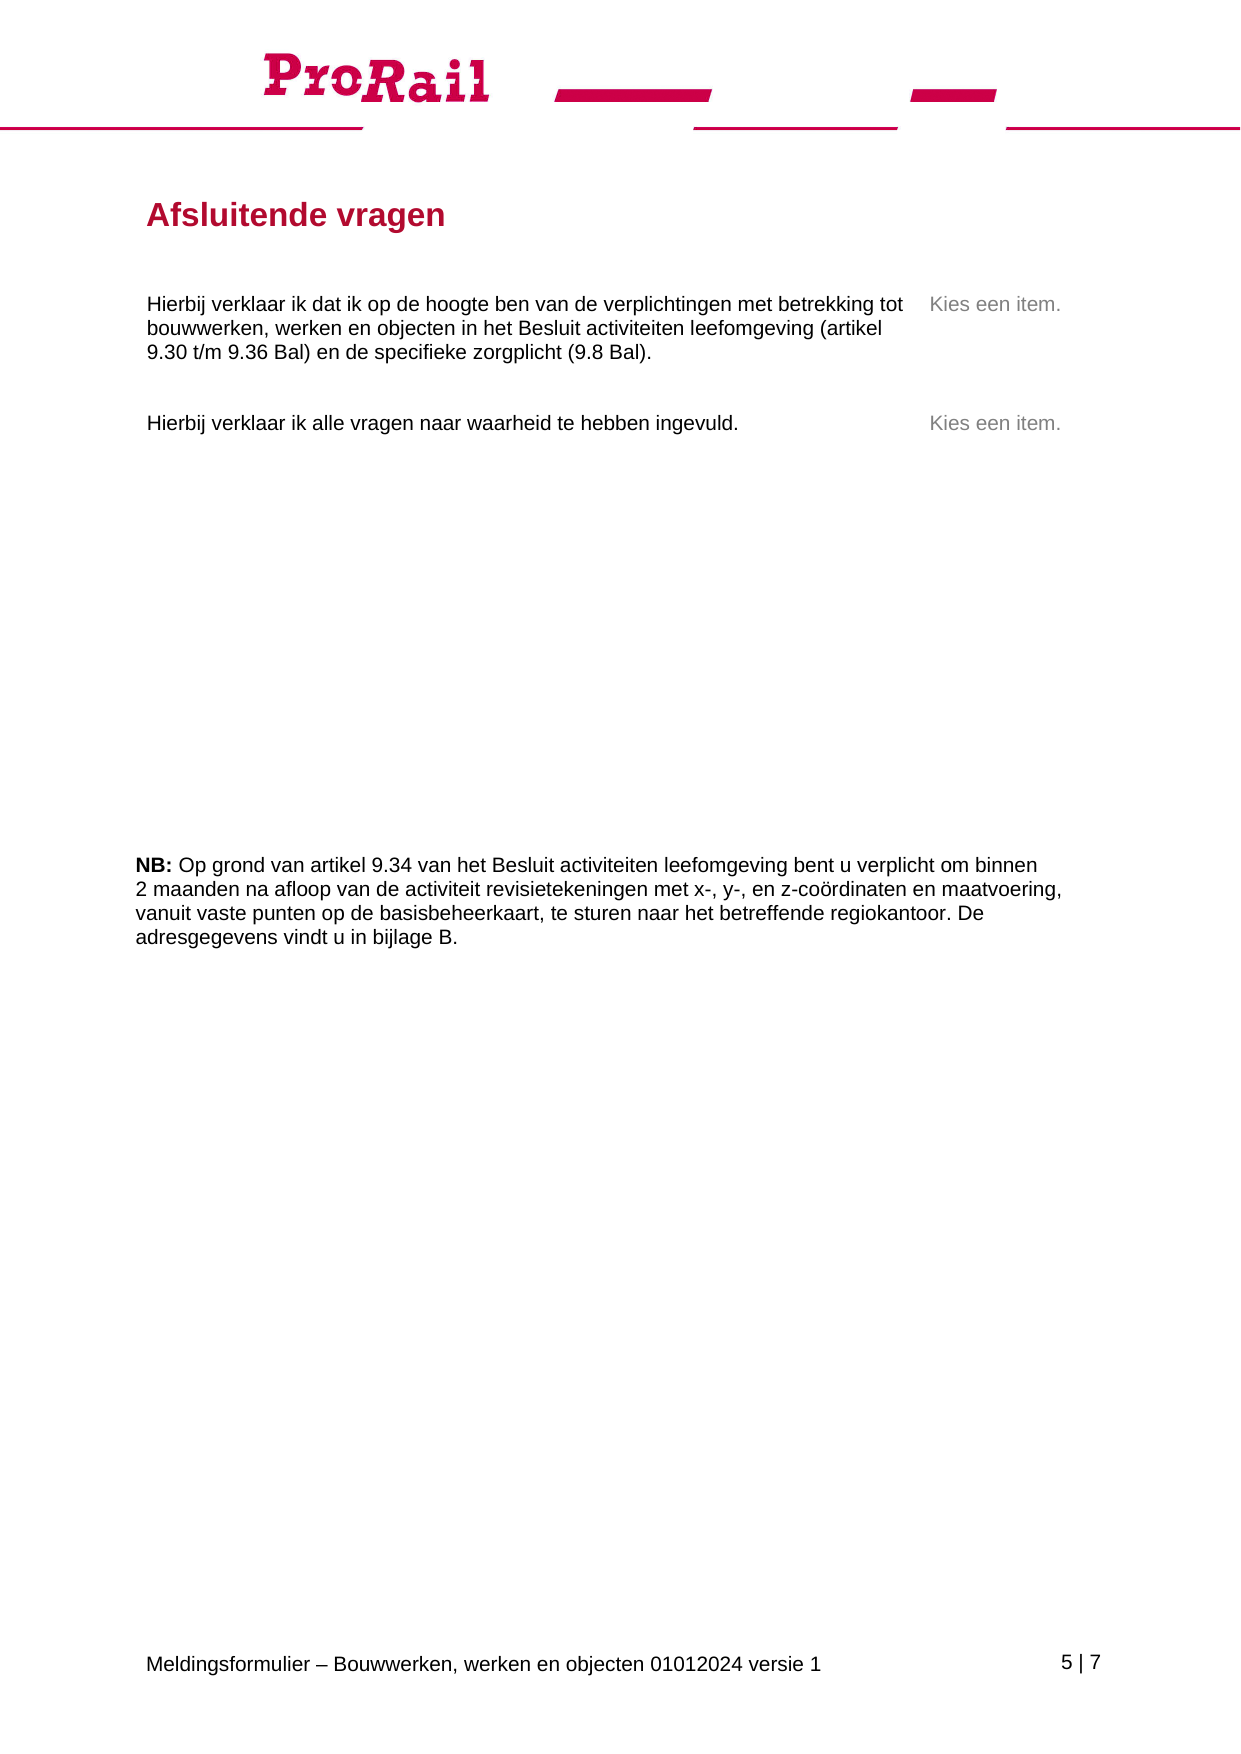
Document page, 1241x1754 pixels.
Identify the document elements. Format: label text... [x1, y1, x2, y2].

subtitle Afsluitende vragen [146, 195, 1107, 233]
table_header [918, 399, 1105, 446]
table_header [918, 281, 1105, 375]
text NB: Op grond van artikel 9.34 van het Besluit activiteiten leefomgeving bent u verplicht om binnen 2 maanden na afloop van de activiteit revisietekeningen met x-, y-, en z-coördinaten en maatvoering, vanuit vaste punten op de basisbeheerkaart, te sturen naar het betreffende regiokantoor. De adresgegevens vindt u in bijlage B. [135, 853, 1107, 949]
table_header Hierbij verklaar ik alle vragen naar waarheid te hebben ingevuld. [135, 399, 918, 446]
table_header Hierbij verklaar ik dat ik op de hoogte ben van de verplichtingen met betrekking tot bouwwerken, werken en objecten in het Besluit activiteiten leefomgeving (artikel 9.30 t/m 9.36 Bal) en de specifieke zorgplicht (9.8 Bal). [135, 281, 918, 375]
picture [0, 0, 1241, 205]
